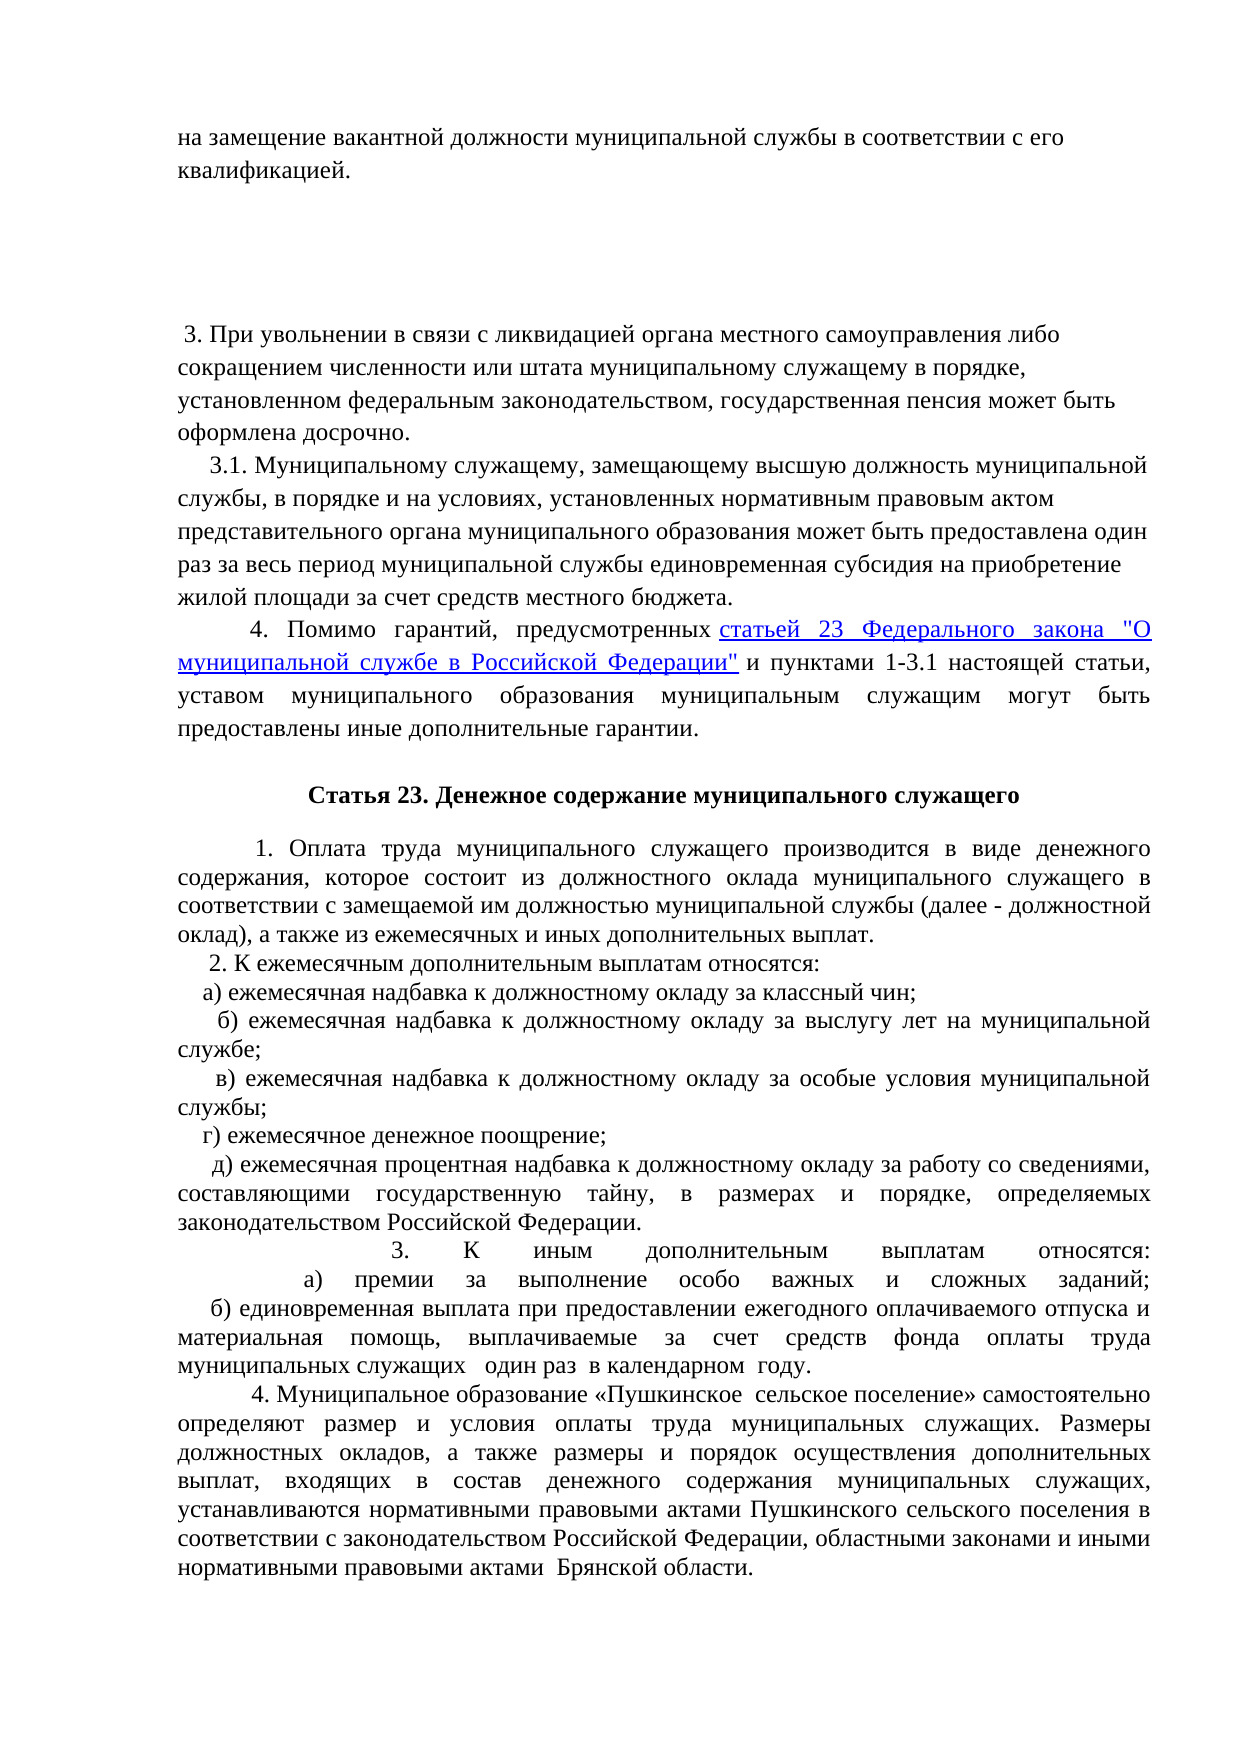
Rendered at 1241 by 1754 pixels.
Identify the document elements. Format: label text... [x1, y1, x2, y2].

text в) ежемесячная надбавка к должностному окладу за особые условия муниципальной службы; [177, 1063, 1152, 1120]
text г) ежемесячное денежное поощрение; [177, 1120, 1152, 1149]
text д) ежемесячная процентная надбавка к должностному окладу за работу со сведениями, составляющими государственную тайну, в размерах и порядке, определяемых законодательством Российской Федерации. [177, 1149, 1152, 1235]
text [177, 118, 1152, 184]
text 1. Оплата труда муниципального служащего производится в виде денежного содержания, которое состоит из должностного оклада муниципального служащего в соответствии с замещаемой им должностью муниципальной службы (далее - должностной оклад), а также из ежемесячных и иных дополнительных выплат. [177, 833, 1152, 948]
text Статья 23. Денежное содержание муниципального служащего [177, 781, 1152, 809]
text 4. Муниципальное образование «Пушкинское сельское поселение» самостоятельно определяют размер и условия оплаты труда муниципальных служащих. Размеры должностных окладов, а также размеры и порядок осуществления дополнительных выплат, входящих в состав денежного содержания муниципальных служащих, устанавливаются нормативными правовыми актами Пушкинского сельского поселения в соответствии с законодательством Российской Федерации, областными законами и иными нормативными правовыми актами Брянской области. [177, 1379, 1152, 1580]
text б) ежемесячная надбавка к должностному окладу за выслугу лет на муниципальной службе; [177, 1005, 1152, 1063]
text а) ежемесячная надбавка к должностному окладу за классный чин; [177, 977, 1152, 1005]
text 3. К иным дополнительным выплатам относятся: а) премии за выполнение особо важных и сложных заданий; б) единовременная выплата при предоставлении ежегодного оплачиваемого отпуска и материальная помощь, выплачиваемые за счет средств фонда оплаты труда муниципальных служащих один раз в календарном году. [177, 1235, 1152, 1379]
text 4. Помимо гарантий, предусмотренных статьей 23 Федерального закона "О муниципальной службе в Российской Федерации" и пунктами 1-3.1 настоящей статьи, уставом муниципального образования муниципальным служащим могут быть предоставлены иные дополнительные гарантии. [177, 610, 1152, 742]
text 2. К ежемесячным дополнительным выплатам относятся: [177, 948, 1152, 977]
text 3. При увольнении в связи с ликвидацией органа местного самоуправления либо сокращением численности или штата муниципальному служащему в порядке, установленном федеральным законодательством, государственная пенсия может быть оформлена досрочно. 3.1. Муниципальному служащему, замещающему высшую должность муниципальной службы, в порядке и на условиях, установленных нормативным правовым актом представительного органа муниципального образования может быть предоставлена один раз за весь период муниципальной службы единовременная субсидия на приобретение жилой площади за счет средств местного бюджета. [177, 315, 1152, 610]
